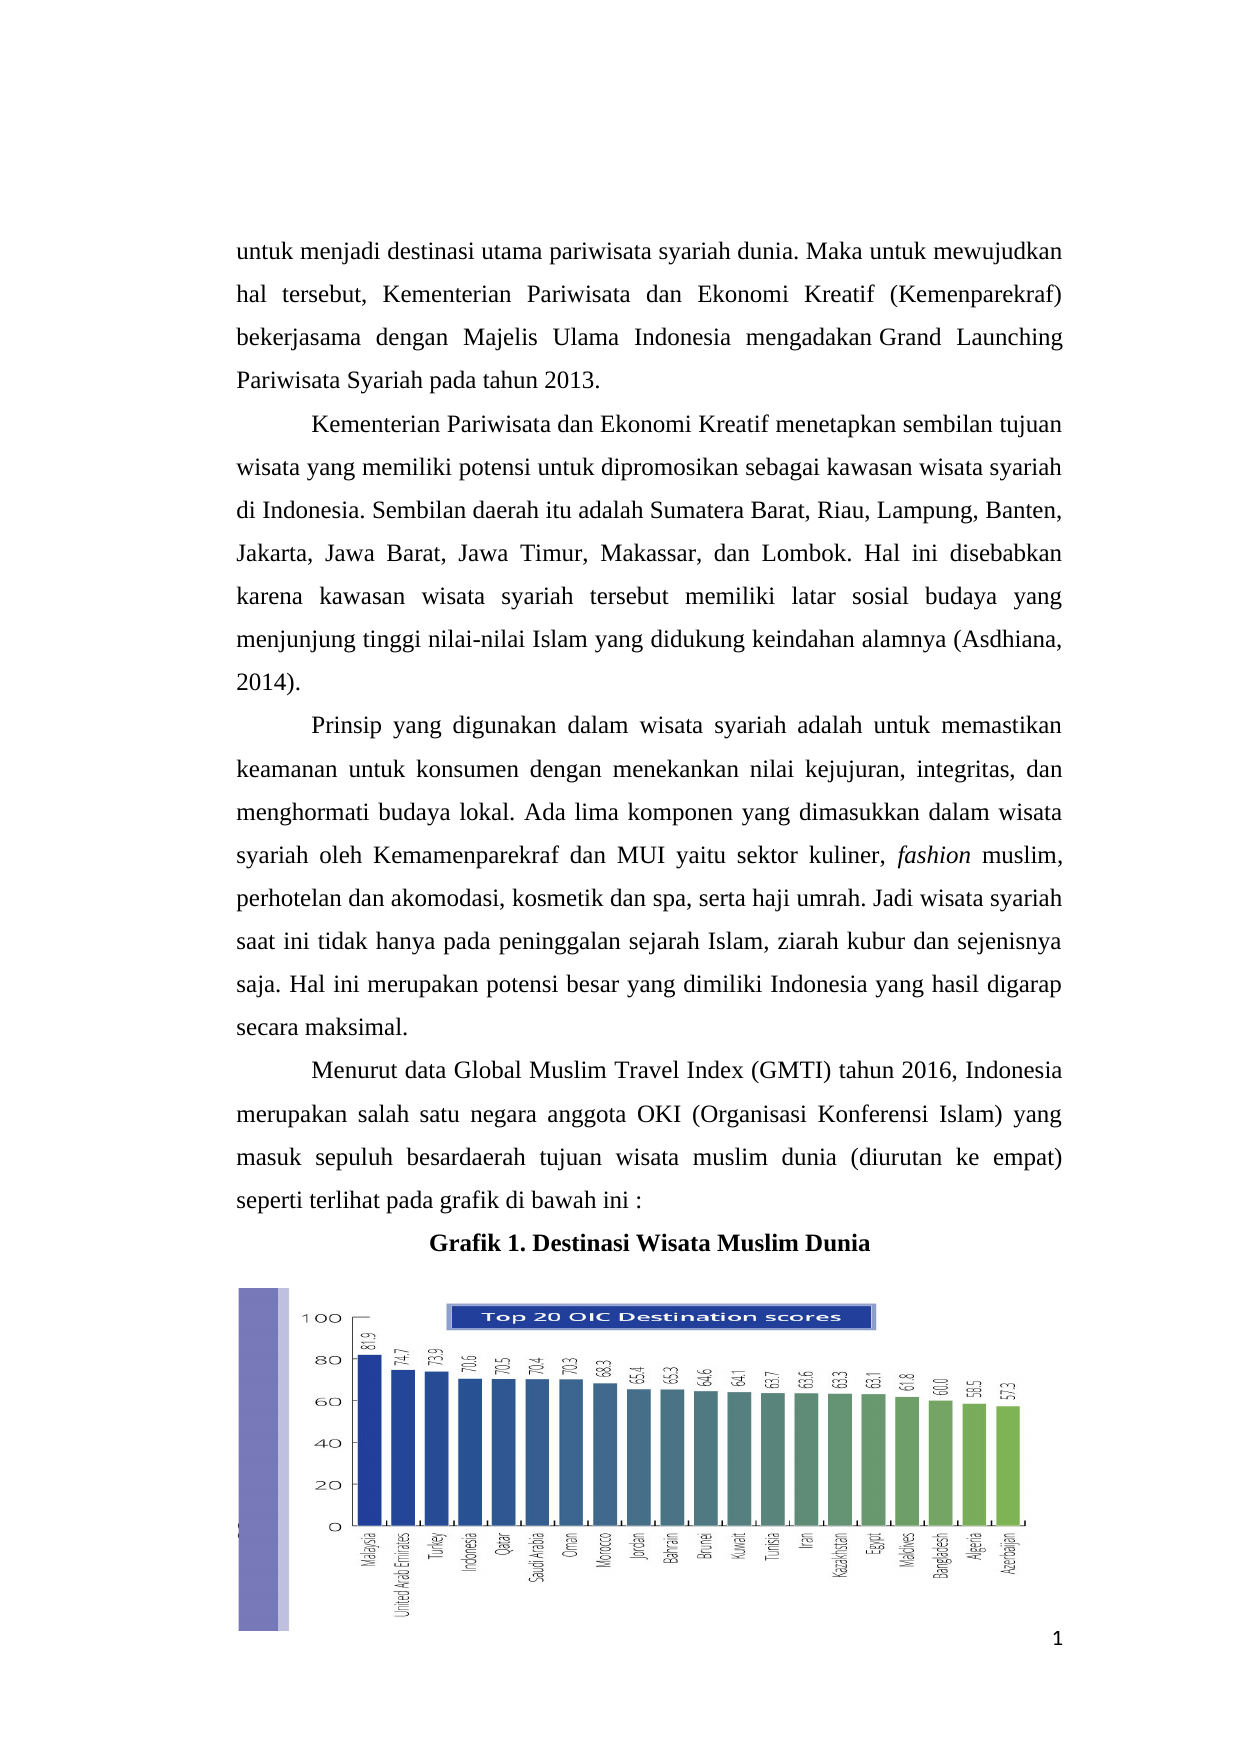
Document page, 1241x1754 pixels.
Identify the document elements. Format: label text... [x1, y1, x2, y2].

picture [238, 1288, 1066, 1631]
text Grafik 1. Destinasi Wisata Muslim Dunia [236, 1228, 1063, 1257]
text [236, 236, 1063, 394]
text Kementerian Pariwisata dan Ekonomi Kreatif menetapkan sembilan tujuan wisata yang memiliki potensi untuk dipromosikan sebagai kawasan wisata syariah di Indonesia. Sembilan daerah itu adalah Sumatera Barat, Riau, Lampung, Banten, Jakarta, Jawa Barat, Jawa Timur, Makassar, dan Lombok. Hal ini disebabkan karena kawasan wisata syariah tersebut memiliki latar sosial budaya yang menjunjung tinggi nilai-nilai Islam yang didukung keindahan alamnya (Asdhiana, 2014). [236, 409, 1063, 696]
text Menurut data Global Muslim Travel Index (GMTI) tahun 2016, Indonesia merupakan salah satu negara anggota OKI (Organisasi Konferensi Islam) yang masuk sepuluh besardaerah tujuan wisata muslim dunia (diurutan ke empat) seperti terlihat pada grafik di bawah ini : [236, 1056, 1063, 1214]
text Prinsip yang digunakan dalam wisata syariah adalah untuk memastikan keamanan untuk konsumen dengan menekankan nilai kejujuran, integritas, dan menghormati budaya lokal. Ada lima komponen yang dimasukkan dalam wisata syariah oleh Kemamenparekraf dan MUI yaitu sektor kuliner, fashion muslim, perhotelan dan akomodasi, kosmetik dan spa, serta haji umrah. Jadi wisata syariah saat ini tidak hanya pada peninggalan sejarah Islam, ziarah kubur dan sejenisnya saja. Hal ini merupakan potensi besar yang dimiliki Indonesia yang hasil digarap secara maksimal. [236, 711, 1063, 1041]
